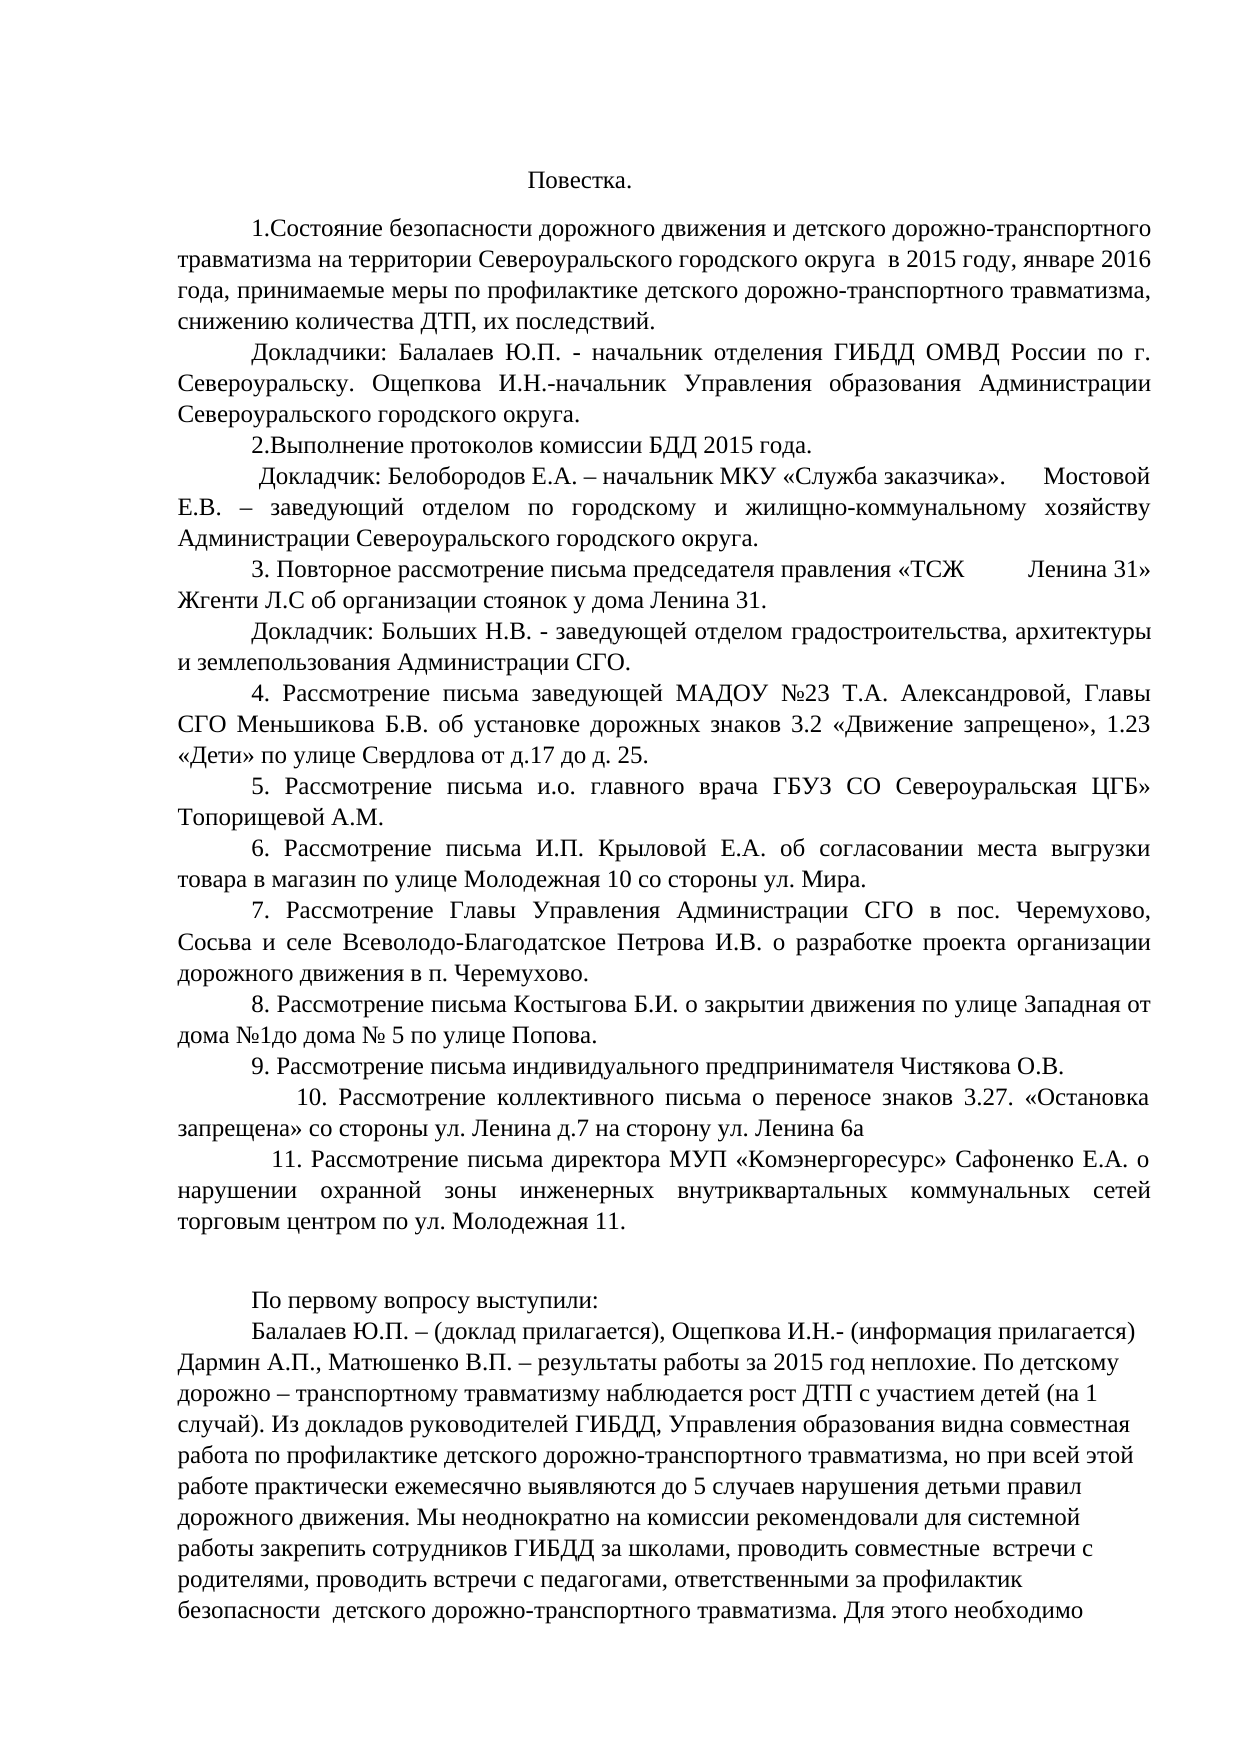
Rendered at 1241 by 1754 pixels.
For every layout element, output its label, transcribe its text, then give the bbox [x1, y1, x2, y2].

text 9. Рассмотрение письма индивидуального предпринимателя Чистякова О.В. [177, 1051, 1152, 1079]
text 7. Рассмотрение Главы Управления Администрации СГО в пос. Черемухово, Сосьва и селе Всеволодо-Благодатское Петрова И.В. о разработке проекта организации дорожного движения в п. Черемухово. [177, 896, 1152, 986]
text По первому вопросу выступили: [177, 1285, 1152, 1313]
text Повестка. [177, 165, 1152, 194]
text Балалаев Ю.П. – (доклад прилагается), Ощепкова И.Н.- (информация прилагается) [177, 1316, 1152, 1344]
text 5. Рассмотрение письма и.о. главного врача ГБУЗ СО Североуральская ЦГБ» Топорищевой А.М. [177, 771, 1152, 831]
text 6. Рассмотрение письма И.П. Крыловой Е.А. об согласовании места выгрузки товара в магазин по улице Молодежная 10 со стороны ул. Мира. [177, 833, 1152, 893]
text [177, 1347, 1152, 1624]
text 4. Рассмотрение письма заведующей МАДОУ №23 Т.А. Александровой, Главы СГО Меньшикова Б.В. об установке дорожных знаков 3.2 «Движение запрещено», 1.23 «Дети» по улице Свердлова от д.17 до д. 25. [177, 678, 1152, 769]
text Докладчик: Больших Н.В. - заведующей отделом градостроительства, архитектуры и землепользования Администрации СГО. [177, 616, 1152, 676]
text 2.Выполнение протоколов комиссии БДД 2015 года. [177, 430, 1093, 459]
text 1.Состояние безопасности дорожного движения и детского дорожно-транспортного травматизма на территории Североуральского городского округа в 2015 году, январе 2016 года, принимаемые меры по профилактике детского дорожно-транспортного травматизма, снижению количества ДТП, их последствий. [177, 213, 1152, 334]
text 11. Рассмотрение письма директора МУП «Комэнергоресурс» Сафоненко Е.А. о нарушении охранной зоны инженерных внутриквартальных коммунальных сетей торговым центром по ул. Молодежная 11. [177, 1144, 1152, 1235]
text Докладчик: Белобородов Е.А. – начальник МКУ «Служба заказчика». Мостовой Е.В. – заведующий отделом по городскому и жилищно-коммунальному хозяйству Администрации Североуральского городского округа. [177, 461, 1152, 552]
text Докладчики: Балалаев Ю.П. - начальник отделения ГИБДД ОМВД России по г. Североуральску. Ощепкова И.Н.-начальник Управления образования Администрации Североуральского городского округа. [177, 337, 1152, 428]
text 8. Рассмотрение письма Костыгова Б.И. о закрытии движения по улице Западная от дома №1до дома № 5 по улице Попова. [177, 989, 1152, 1048]
text 3. Повторное рассмотрение письма председателя правления «ТСЖ Ленина 31» Жгенти Л.С об организации стоянок у дома Ленина 31. [177, 554, 1152, 614]
text 10. Рассмотрение коллективного письма о переносе знаков 3.27. «Остановка запрещена» со стороны ул. Ленина д.7 на сторону ул. Ленина 6а [177, 1082, 1152, 1142]
